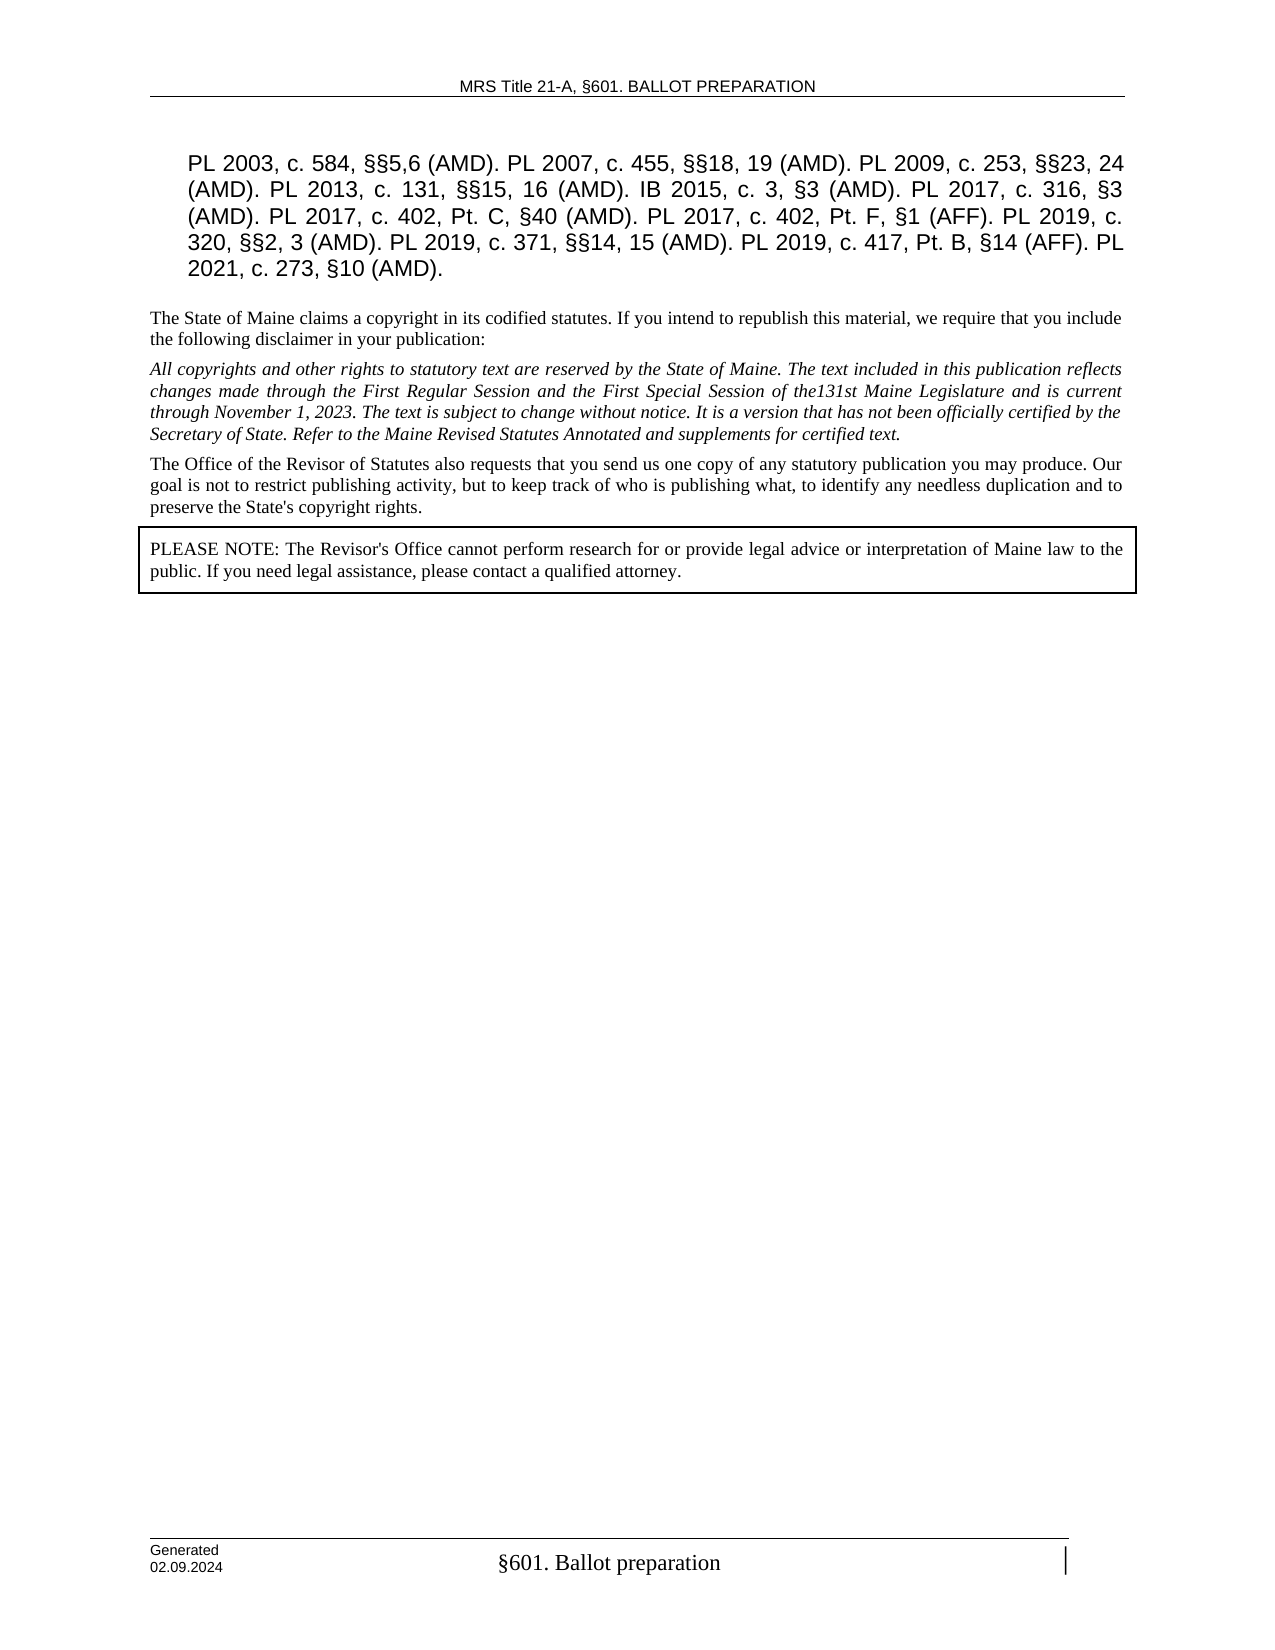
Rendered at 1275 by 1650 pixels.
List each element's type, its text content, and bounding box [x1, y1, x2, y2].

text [187, 150, 1125, 282]
text The State of Maine claims a copyright in its codified statutes. If you intend to republish this material, we require that you include the following disclaimer in your publication: [150, 307, 1125, 350]
text PLEASE NOTE: The Revisor's Office cannot perform research for or provide legal advice or interpretation of Maine law to the public. If you need legal assistance, please contact a qualified attorney. [140, 528, 1135, 592]
text All copyrights and other rights to statutory text are reserved by the State of Maine. The text included in this publication reflects changes made through the First Regular Session and the First Special Session of the131st Maine Legislature and is current through November 1, 2023 . The text is subject to change without notice. It is a version that has not been officially certified by the Secretary of State. Refer to the Maine Revised Statutes Annotated and supplements for certified text. [150, 358, 1125, 444]
text The Office of the Revisor of Statutes also requests that you send us one copy of any statutory publication you may produce. Our goal is not to restrict publishing activity, but to keep track of who is publishing what, to identify any needless duplication and to preserve the State's copyright rights. [150, 453, 1125, 517]
